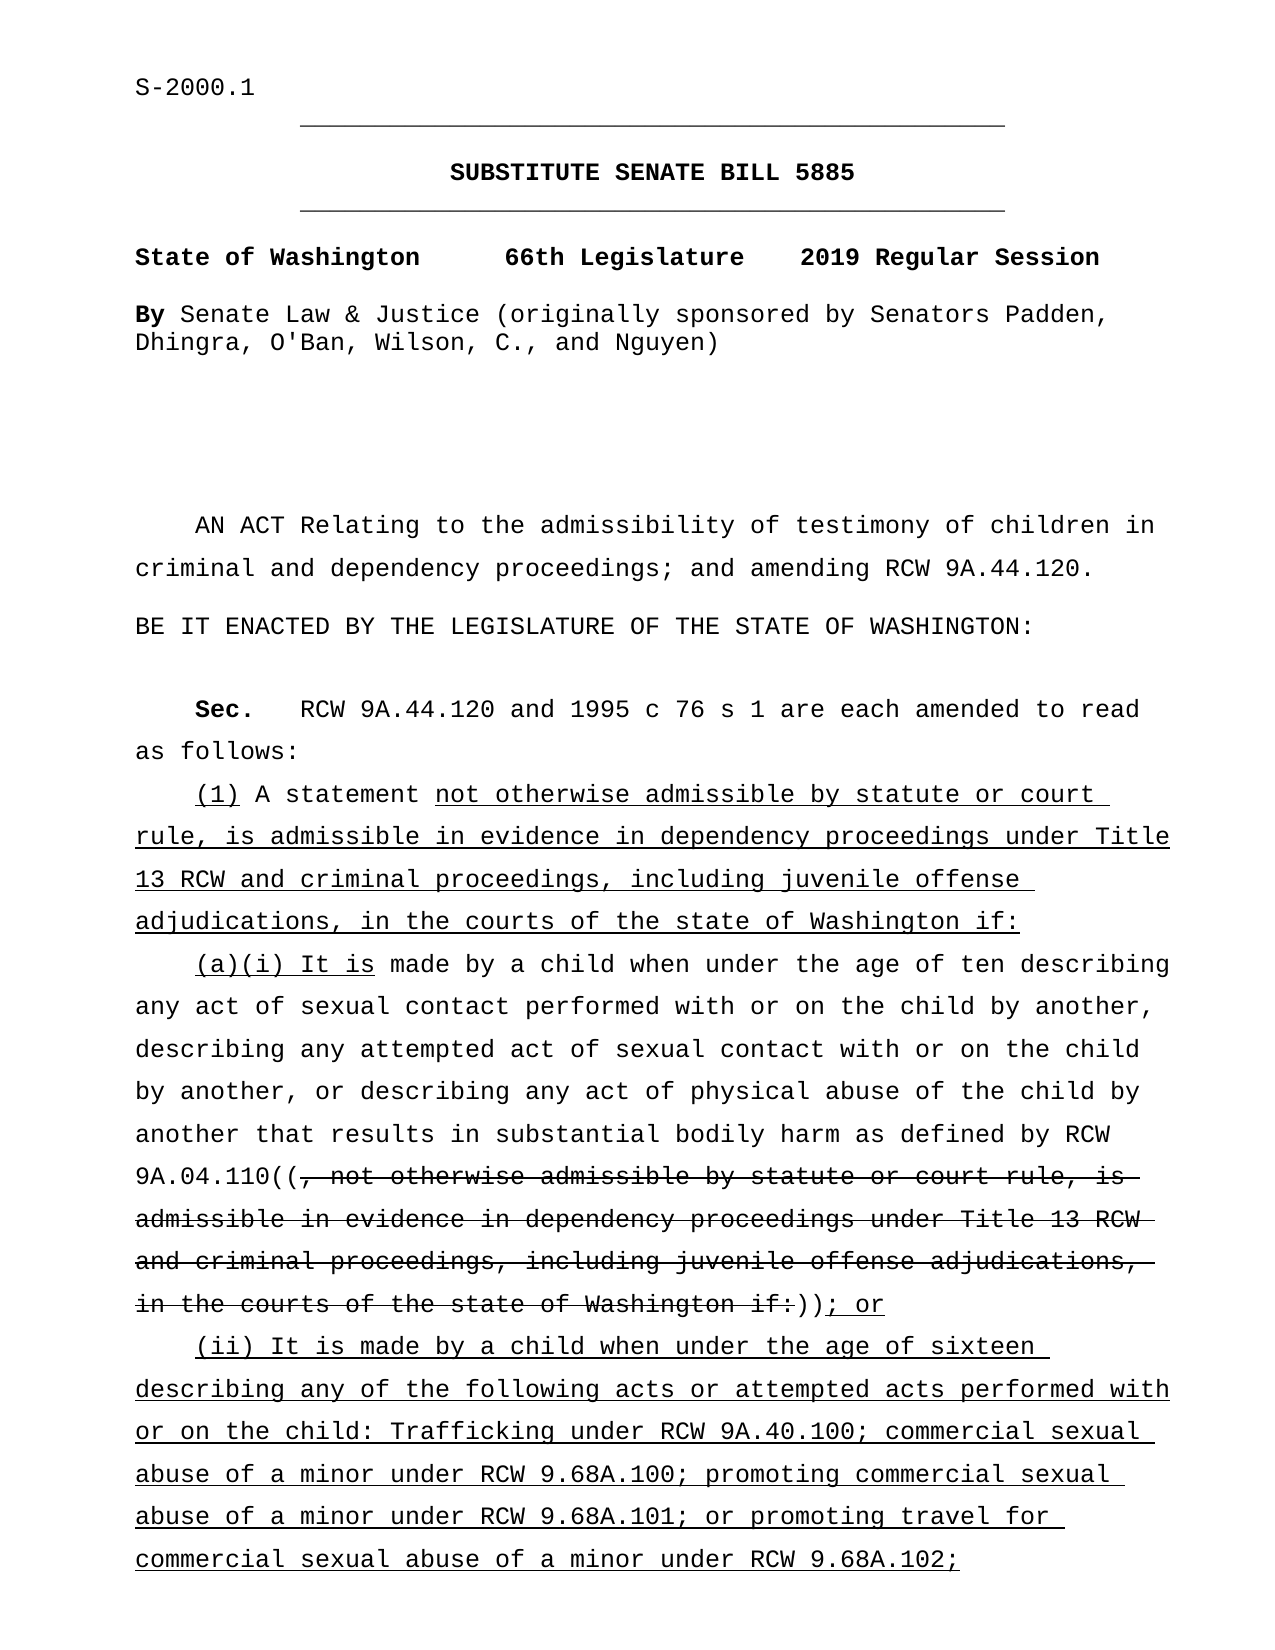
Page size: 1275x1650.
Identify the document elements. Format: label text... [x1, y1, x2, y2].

text (1) A statement not otherwise admissible by statute or court rule, is admissible in evidence in dependency proceedings under Title 13 RCW and criminal proceedings, including juvenile offense adjudications, in the courts of the state of Washington if: [135, 849, 1170, 938]
text (1) A statement not otherwise admissible by statute or court rule, is admissible in evidence in dependency proceedings under Title 13 RCW and criminal proceedings, including juvenile offense adjudications, in the courts of the state of Washington if: [135, 768, 1170, 847]
text Sec. RCW 9A.44.120 and 1995 c 76 s 1 are each amended to read as follows: [135, 683, 1170, 768]
text (a)(i) It is made by a child when under the age of ten describing any act of sexual contact performed with or on the child by another, describing any attempted act of sexual contact with or on the child by another, or describing any act of physical abuse of the child by another that results in substantial bodily harm as defined by RCW 9A.04.110((, not otherwise admissible by statute or court rule, is admissible in evidence in dependency proceedings under Title 13 RCW and criminal proceedings, including juvenile offense adjudications, in the courts of the state of Washington if:)); or [135, 938, 1170, 1321]
text _______________________________________________ [135, 188, 1170, 217]
text BE IT ENACTED BY THE LEGISLATURE OF THE STATE OF WASHINGTON: [135, 613, 1170, 642]
text (ii) It is made by a child when under the age of sixteen describing any of the following acts or attempted acts performed with or on the child: Trafficking under RCW 9A.40.100; commercial sexual abuse of a minor under RCW 9.68A.100; promoting commercial sexual abuse of a minor under RCW 9.68A.101; or promoting travel for commercial sexual abuse of a minor under RCW 9.68A.102; [135, 1321, 1170, 1400]
text S-2000.1 [135, 75, 1170, 103]
text _______________________________________________ [135, 103, 1170, 132]
text By Senate Law & Justice (originally sponsored by Senators Padden, Dhingra, O'Ban, Wilson, C., and Nguyen) [135, 302, 1170, 358]
text AN ACT Relating to the admissibility of testimony of children in criminal and dependency proceedings; and amending RCW 9A.44.120. [135, 500, 1170, 585]
text (ii) It is made by a child when under the age of sixteen describing any of the following acts or attempted acts performed with or on the child: Trafficking under RCW 9A.40.100; commercial sexual abuse of a minor under RCW 9.68A.100; promoting commercial sexual abuse of a minor under RCW 9.68A.101; or promoting travel for commercial sexual abuse of a minor under RCW 9.68A.102; [135, 1401, 1170, 1576]
text State of Washington 66th Legislature 2019 Regular Session [135, 245, 1170, 273]
text SUBSTITUTE SENATE BILL 5885 [135, 160, 1170, 188]
